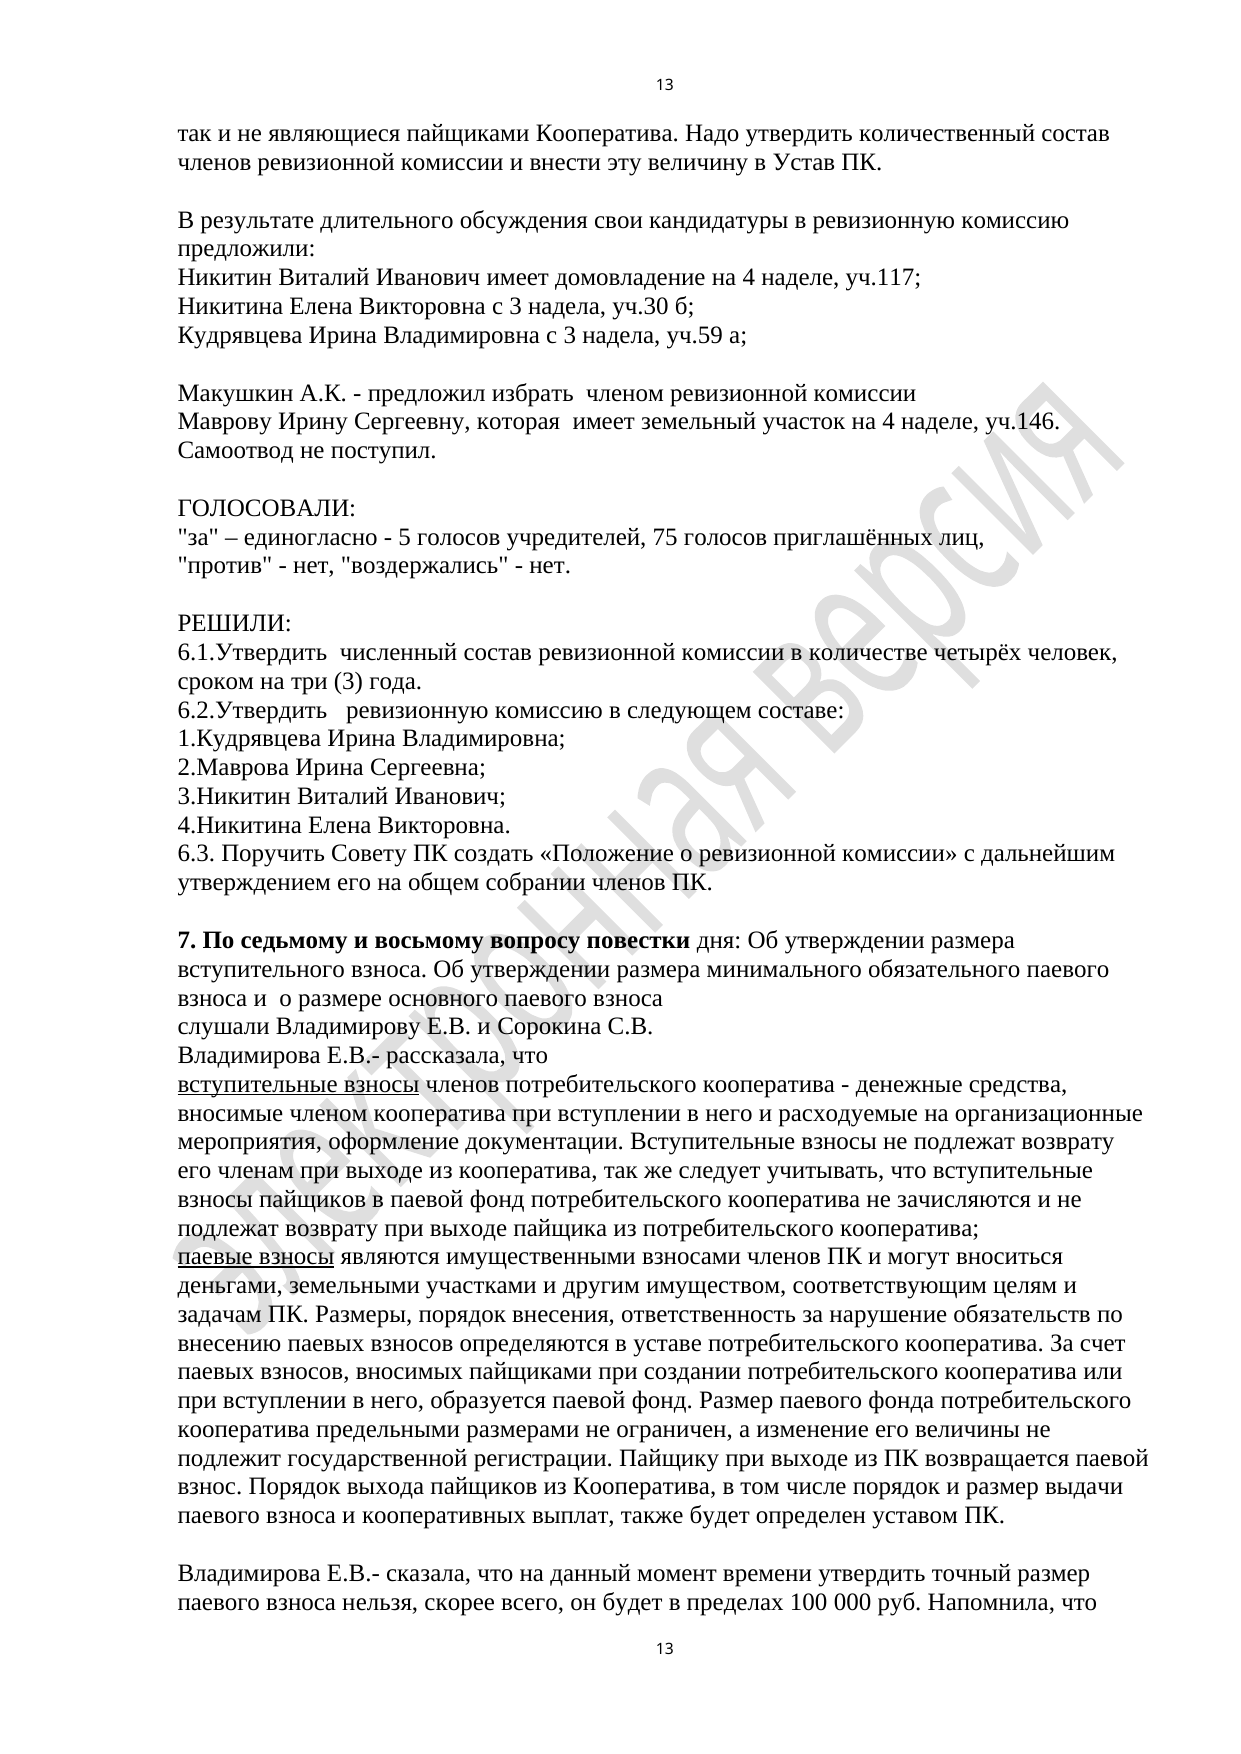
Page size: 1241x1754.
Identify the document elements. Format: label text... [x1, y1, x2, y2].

text РЕШИЛИ: 6.1.Утвердить численный состав ревизионной комиссии в количестве четырёх человек, сроком на три (3) года. 6.2.Утвердить ревизионную комиссию в следующем составе: 1.Кудрявцева Ирина Владимировна; 2.Маврова Ирина Сергеевна; 3.Никитин Виталий Иванович; 4.Никитина Елена Викторовна. 6.3. Поручить Совету ПК создать «Положение о ревизионной комиссии» с дальнейшим утверждением его на общем собрании членов ПК. [177, 896, 1152, 1184]
text ГОЛОСОВАЛИ: "за" – единогласно - 5 голосов учредителей, 75 голосов приглашённых лиц, "против" - нет, "воздержались" - нет. [177, 781, 1152, 867]
text В результате длительного обсуждения свои кандидатуры в ревизионную комиссию предложили: Никитин Виталий Иванович имеет домовладение на 4 наделе, уч.117; Никитина Елена Викторовна с 3 надела, уч.30 б; Кудрявцева Ирина Владимировна с 3 надела, уч.59 а; [177, 493, 1152, 636]
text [177, 1213, 1152, 1616]
text ВЫСТУПИЛИ: Нетягин В.М.- предложил в состав ревизионной комиссии потребительского кооператива включить лиц из состава ревизионной комиссии СНТ «Колос». [177, 118, 1152, 204]
text Владимирова Е.В.- сообщила, что это невозможно, так как член ревизионной комиссии СНТ «Колос» Пархоменко Светлана Ивановна уже утверждена в члены совета потребительского кооператива, а по закону член Совета не может быть членом ревизионной комиссии. Глушнюк Елена на данный момент времени не приняла решения газифицировать своё домовладение, и не присутствует на собрании. В принципе в состав ревизионной комиссии могут быть включены любые физические лица, как являющиеся, так и не являющиеся пайщиками Кооператива. Надо утвердить количественный состав членов ревизионной комиссии и внести эту величину в Устав ПК. [177, 233, 1152, 463]
text Макушкин А.К. - предложил избрать членом ревизионной комиссии Маврову Ирину Сергеевну, которая имеет земельный участок на 4 наделе, уч.146. Самоотвод не поступил. [177, 666, 1152, 752]
